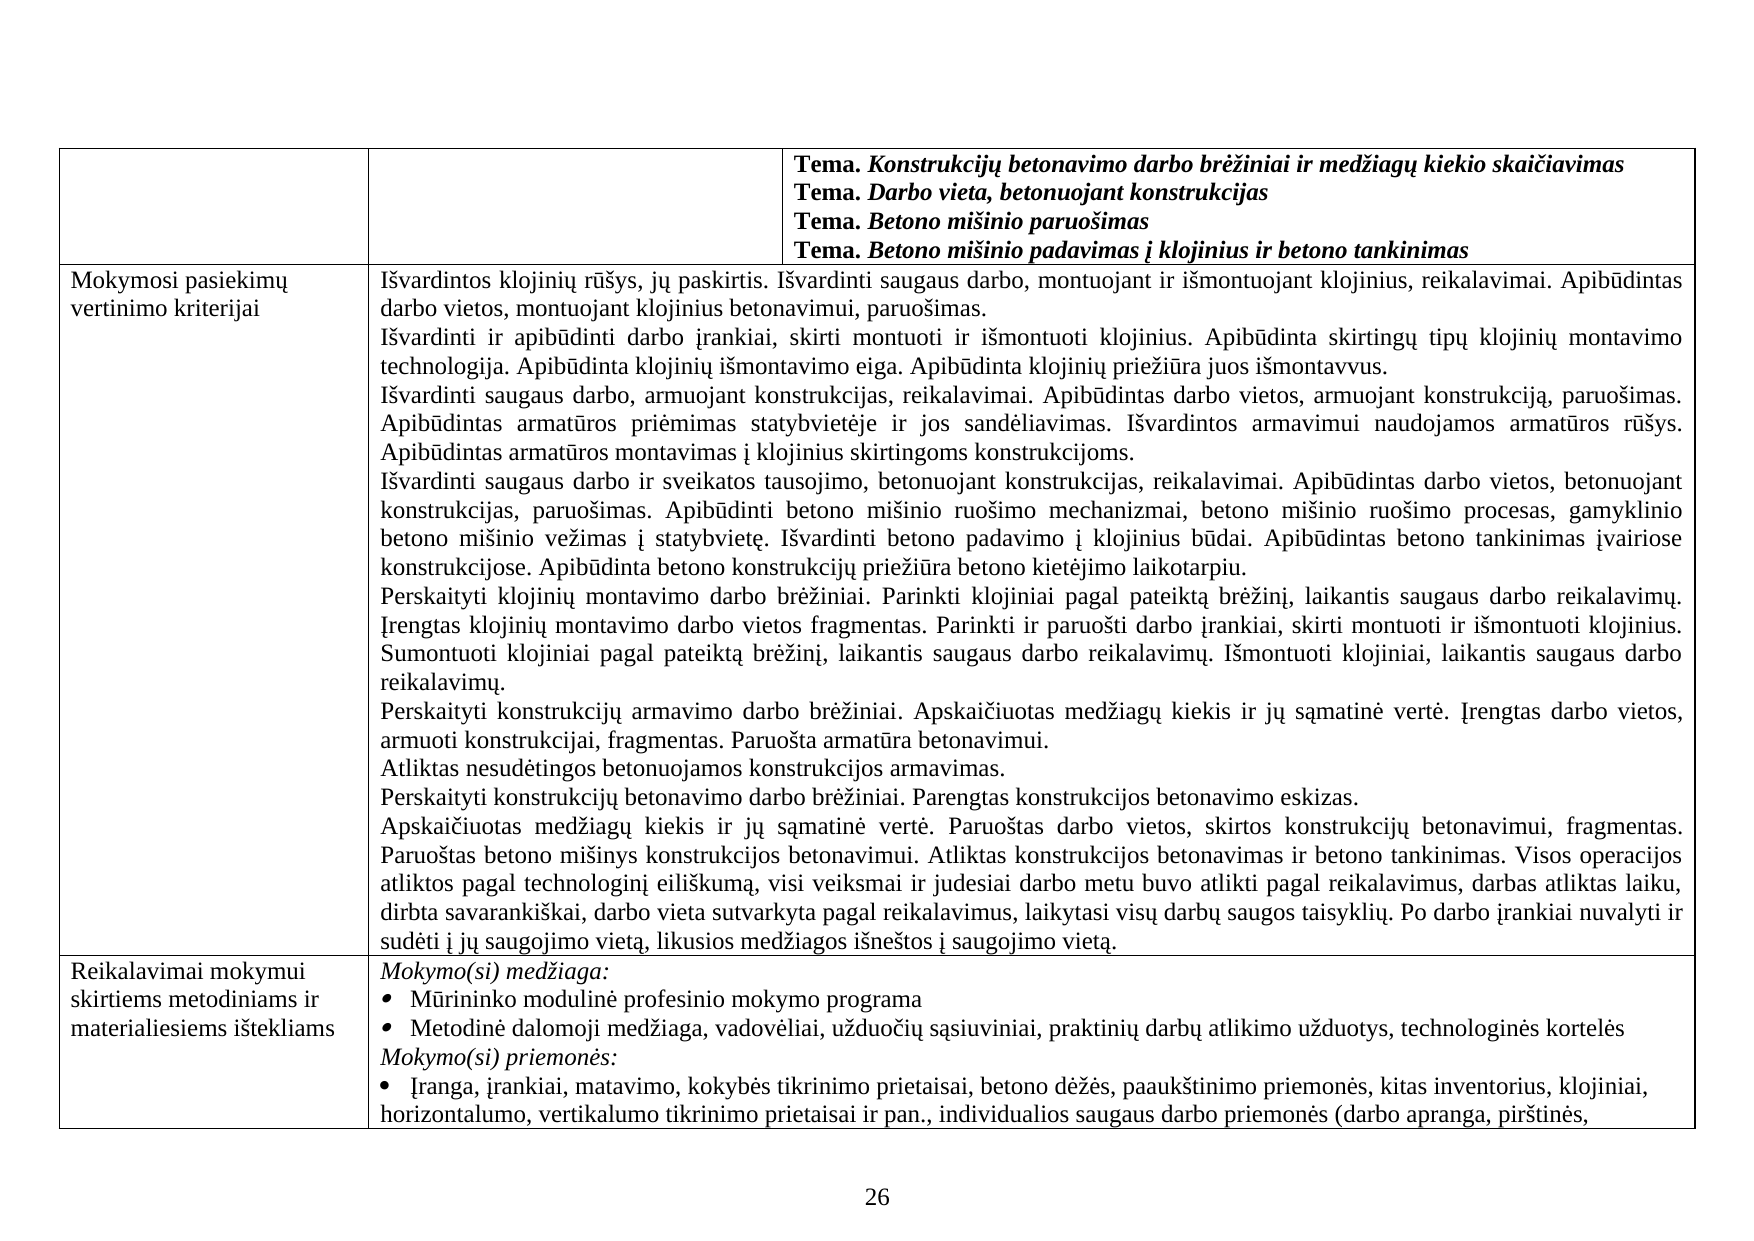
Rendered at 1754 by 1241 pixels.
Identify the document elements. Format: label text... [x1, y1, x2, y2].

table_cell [783, 149, 1694, 264]
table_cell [60, 956, 368, 1128]
table_cell Išvardintos klojinių rūšys, jų paskirtis. Išvardinti saugaus darbo, montuojant ir išmontuojant klojinius, reikalavimai. Apibūdintas darbo vietos, montuojant klojinius betonavimui, paruošimas. Išvardinti ir apibūdinti darbo įrankiai, skirti montuoti ir išmontuoti klojinius. Apibūdinta skirtingų tipų klojinių montavimo technologija. Apibūdinta klojinių išmontavimo eiga. Apibūdinta klojinių priežiūra juos išmontavvus. Išvardinti saugaus darbo, armuojant konstrukcijas, reikalavimai. Apibūdintas darbo vietos, armuojant konstrukciją, paruošimas. Apibūdintas armatūros priėmimas statybvietėje ir jos sandėliavimas. Išvardintos armavimui naudojamos armatūros rūšys. Apibūdintas armatūros montavimas į klojinius skirtingoms konstrukcijoms. Išvardinti saugaus darbo ir sveikatos tausojimo, betonuojant konstrukcijas, reikalavimai. Apibūdintas darbo vietos, betonuojant konstrukcijas, paruošimas. Apibūdinti betono mišinio ruošimo mechanizmai, betono mišinio ruošimo procesas, gamyklinio betono mišinio vežimas į statybvietę. Išvardinti betono padavimo į klojinius būdai. Apibūdintas betono tankinimas įvairiose konstrukcijose. Apibūdinta betono konstrukcijų priežiūra betono kietėjimo laikotarpiu. Perskaityti klojinių montavimo darbo brėžiniai. Parinkti klojiniai pagal pateiktą brėžinį, laikantis saugaus darbo reikalavimų. Įrengtas klojinių montavimo darbo vietos fragmentas. Parinkti ir paruošti darbo įrankiai, skirti montuoti ir išmontuoti klojinius. Sumontuoti klojiniai pagal pateiktą brėžinį, laikantis saugaus darbo reikalavimų. Išmontuoti klojiniai, laikantis saugaus darbo reikalavimų. Perskaityti konstrukcijų armavimo darbo brėžiniai. Apskaičiuotas medžiagų kiekis ir jų sąmatinė vertė. Įrengtas darbo vietos, armuoti konstrukcijai, fragmentas. Paruošta armatūra betonavimui. Atliktas nesudėtingos betonuojamos konstrukcijos armavimas. Perskaityti konstrukcijų betonavimo darbo brėžiniai. Parengtas konstrukcijos betonavimo eskizas. Apskaičiuotas medžiagų kiekis ir jų sąmatinė vertė. Paruoštas darbo vietos, skirtos konstrukcijų betonavimui, fragmentas. Paruoštas betono mišinys konstrukcijos betonavimui. Atliktas konstrukcijos betonavimas ir betono tankinimas. Visos operacijos atliktos pagal technologinį eiliškumą, visi veiksmai ir judesiai darbo metu buvo atlikti pagal reikalavimus, darbas atliktas laiku, dirbta savarankiškai, darbo vieta sutvarkyta pagal reikalavimus, laikytasi visų darbų saugos taisyklių. Po darbo įrankiai nuvalyti ir sudėti į jų saugojimo vietą, likusios medžiagos išneštos į saugojimo vietą. [369, 265, 1694, 955]
table_cell Mokymosi pasiekimų vertinimo kriterijai [60, 265, 368, 955]
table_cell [369, 956, 1694, 1128]
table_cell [369, 149, 782, 264]
